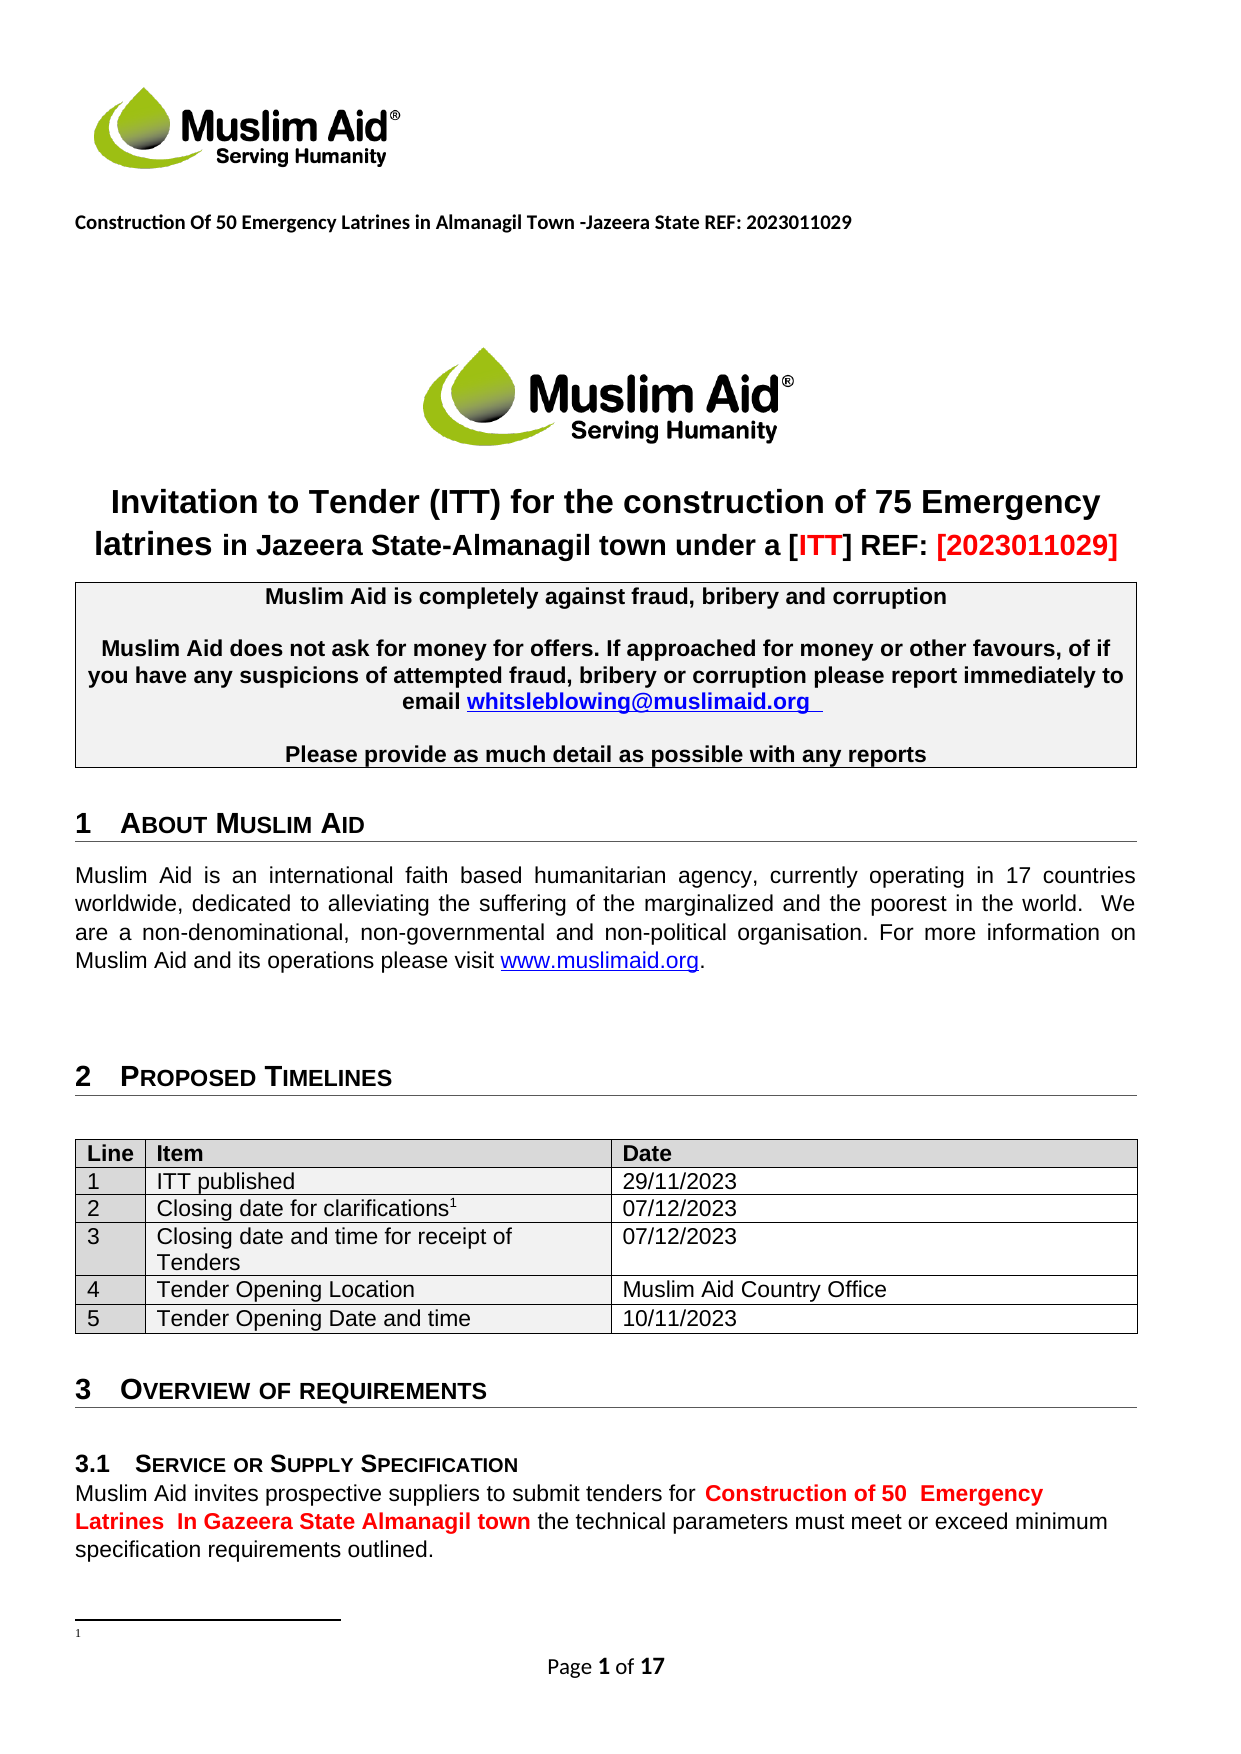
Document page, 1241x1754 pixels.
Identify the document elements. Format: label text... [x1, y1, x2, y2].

table_cell ITT published [146, 1168, 611, 1194]
table_cell 07/12/2023 [612, 1195, 1137, 1222]
table_cell 07/12/2023 [612, 1223, 1137, 1275]
table_cell Tender Opening Date and time [146, 1305, 611, 1333]
table_cell 5 [76, 1305, 145, 1333]
table_header Muslim Aid is completely against fraud, bribery and corruption Muslim Aid does not ask for money for offers. If approached for money or other favours, of if you have any suspicions of attempted fraud, bribery or corruption please report immediately to email whitsleblowing@muslimaid.org Please provide as much detail as possible with any reports [76, 583, 1136, 767]
table_cell Tender Opening Location [146, 1276, 611, 1304]
text Muslim Aid is an international faith based humanitarian agency, currently operating in 17 countries worldwide, dedicated to alleviating the suffering of the marginalized and the poorest in the world. We are a non-denominational, non-governmental and non-political organisation. For more information on Muslim Aid and its operations please visit www.muslimaid.org. [75, 862, 1137, 973]
subtitle About Muslim Aid [75, 806, 1137, 841]
subtitle Proposed Timelines [75, 1059, 1137, 1095]
text Muslim Aid invites prospective suppliers to submit tenders for Construction of 50 Emergency Latrines In Gazeera State Almanagil town the technical parameters must meet or exceed minimum specification requirements outlined. [75, 1479, 1137, 1563]
picture [400, 330, 812, 464]
table_cell 10/11/2023 [612, 1305, 1137, 1333]
table_cell 1 [76, 1168, 145, 1194]
table_cell 2 [76, 1195, 145, 1222]
table_cell Closing date and time for receipt of Tenders [146, 1223, 611, 1275]
picture [75, 73, 415, 184]
table_header Line [76, 1140, 145, 1167]
subtitle Service or Supply Specification [75, 1448, 1137, 1477]
table_cell 3 [76, 1223, 145, 1275]
table_header Date [612, 1140, 1137, 1167]
table_cell 29/11/2023 [612, 1168, 1137, 1194]
table_cell Muslim Aid Country Office [612, 1276, 1137, 1304]
table_cell 4 [76, 1276, 145, 1304]
table_cell Closing date for clarifications [146, 1195, 611, 1222]
subtitle Overview of requirements [75, 1372, 1137, 1407]
text Invitation to Tender (ITT) for the construction of 75 Emergency latrines in Jazeera State-Almanagil town under a [ITT] REF: [2023011029] [75, 482, 1137, 562]
table_header Item [146, 1140, 611, 1167]
